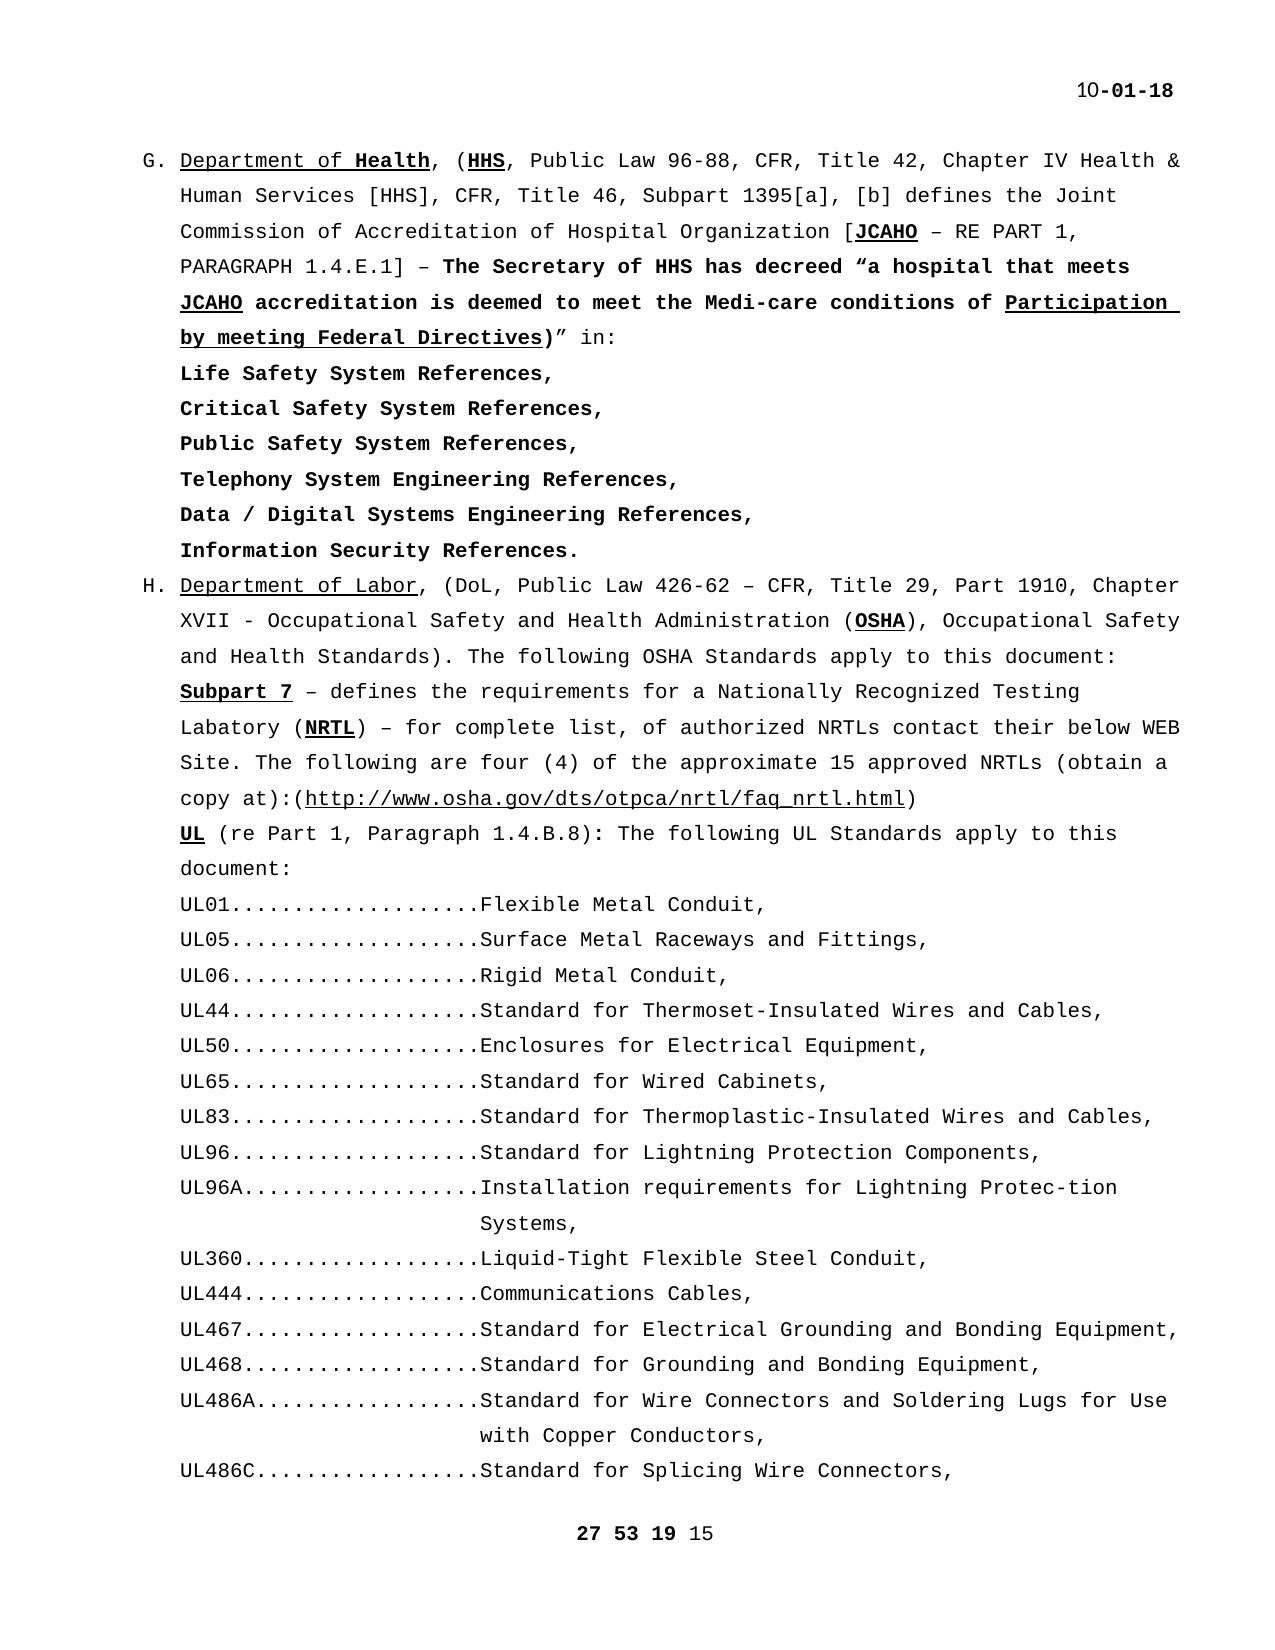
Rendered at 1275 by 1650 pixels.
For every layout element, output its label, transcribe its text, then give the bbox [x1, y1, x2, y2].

text Critical Safety System References, [180, 398, 1185, 422]
text H. Department of Labor, (DoL, Public Law 426-62 – CFR, Title 29, Part 1910, Chapter XVII - Occupational Safety and Health Administration (OSHA), Occupational Safety and Health Standards). The following OSHA Standards apply to this document: [142, 575, 1185, 669]
text G. Department of Health, (HHS, Public Law 96-88, CFR, Title 42, Chapter IV Health & Human Services [HHS], CFR, Title 46, Subpart 1395[a], [b] defines the Joint Commission of Accreditation of Hospital Organization [JCAHO – RE PART 1, PARAGRAPH 1.4.E.1] – The Secretary of HHS has decreed “a hospital that meets JCAHO accreditation is deemed to meet the Medi-care conditions of Participation by meeting Federal Directives)” in: [142, 150, 1185, 351]
text Telephony System Engineering References, [180, 469, 1185, 492]
text UL (re Part 1, Paragraph 1.4.B.8): The following UL Standards apply to this document: [142, 823, 1185, 882]
text UL06 Rigid Metal Conduit, [180, 964, 1185, 988]
text UL96 Standard for Lightning Protection Components, [180, 1142, 1185, 1165]
text UL486C Standard for Splicing Wire Connectors, [180, 1460, 1185, 1484]
text Information Security References. [180, 539, 1185, 563]
text UL444 Communications Cables, [180, 1283, 1185, 1307]
text UL360 Liquid-Tight Flexible Steel Conduit, [180, 1248, 1185, 1272]
text UL50 Enclosures for Electrical Equipment, [180, 1035, 1185, 1059]
text UL01 Flexible Metal Conduit, [180, 894, 1185, 917]
text Public Safety System References, [180, 433, 1185, 457]
text UL83 Standard for Thermoplastic-Insulated Wires and Cables, [180, 1106, 1185, 1130]
text UL468 Standard for Grounding and Bonding Equipment, [180, 1354, 1185, 1378]
text Data / Digital Systems Engineering References, [180, 504, 1185, 528]
text UL96A Installation requirements for Lightning Protec-tion Systems, [180, 1177, 1185, 1236]
text UL05 Surface Metal Raceways and Fittings, [180, 929, 1185, 953]
text Life Safety System References, [180, 362, 1185, 386]
text UL65 Standard for Wired Cabinets, [180, 1071, 1185, 1094]
text UL467 Standard for Electrical Grounding and Bonding Equipment, [180, 1319, 1185, 1342]
text UL44 Standard for Thermoset-Insulated Wires and Cables, [180, 1000, 1185, 1024]
text Subpart 7 – defines the requirements for a Nationally Recognized Testing Labatory (NRTL) – for complete list, of authorized NRTLs contact their below WEB Site. The following are four (4) of the approximate 15 approved NRTLs (obtain a copy at):(http://www.osha.gov/dts/otpca/nrtl/faq_nrtl.html) [142, 681, 1185, 811]
text UL486A Standard for Wire Connectors and Soldering Lugs for Use with Copper Conductors, [180, 1389, 1185, 1449]
